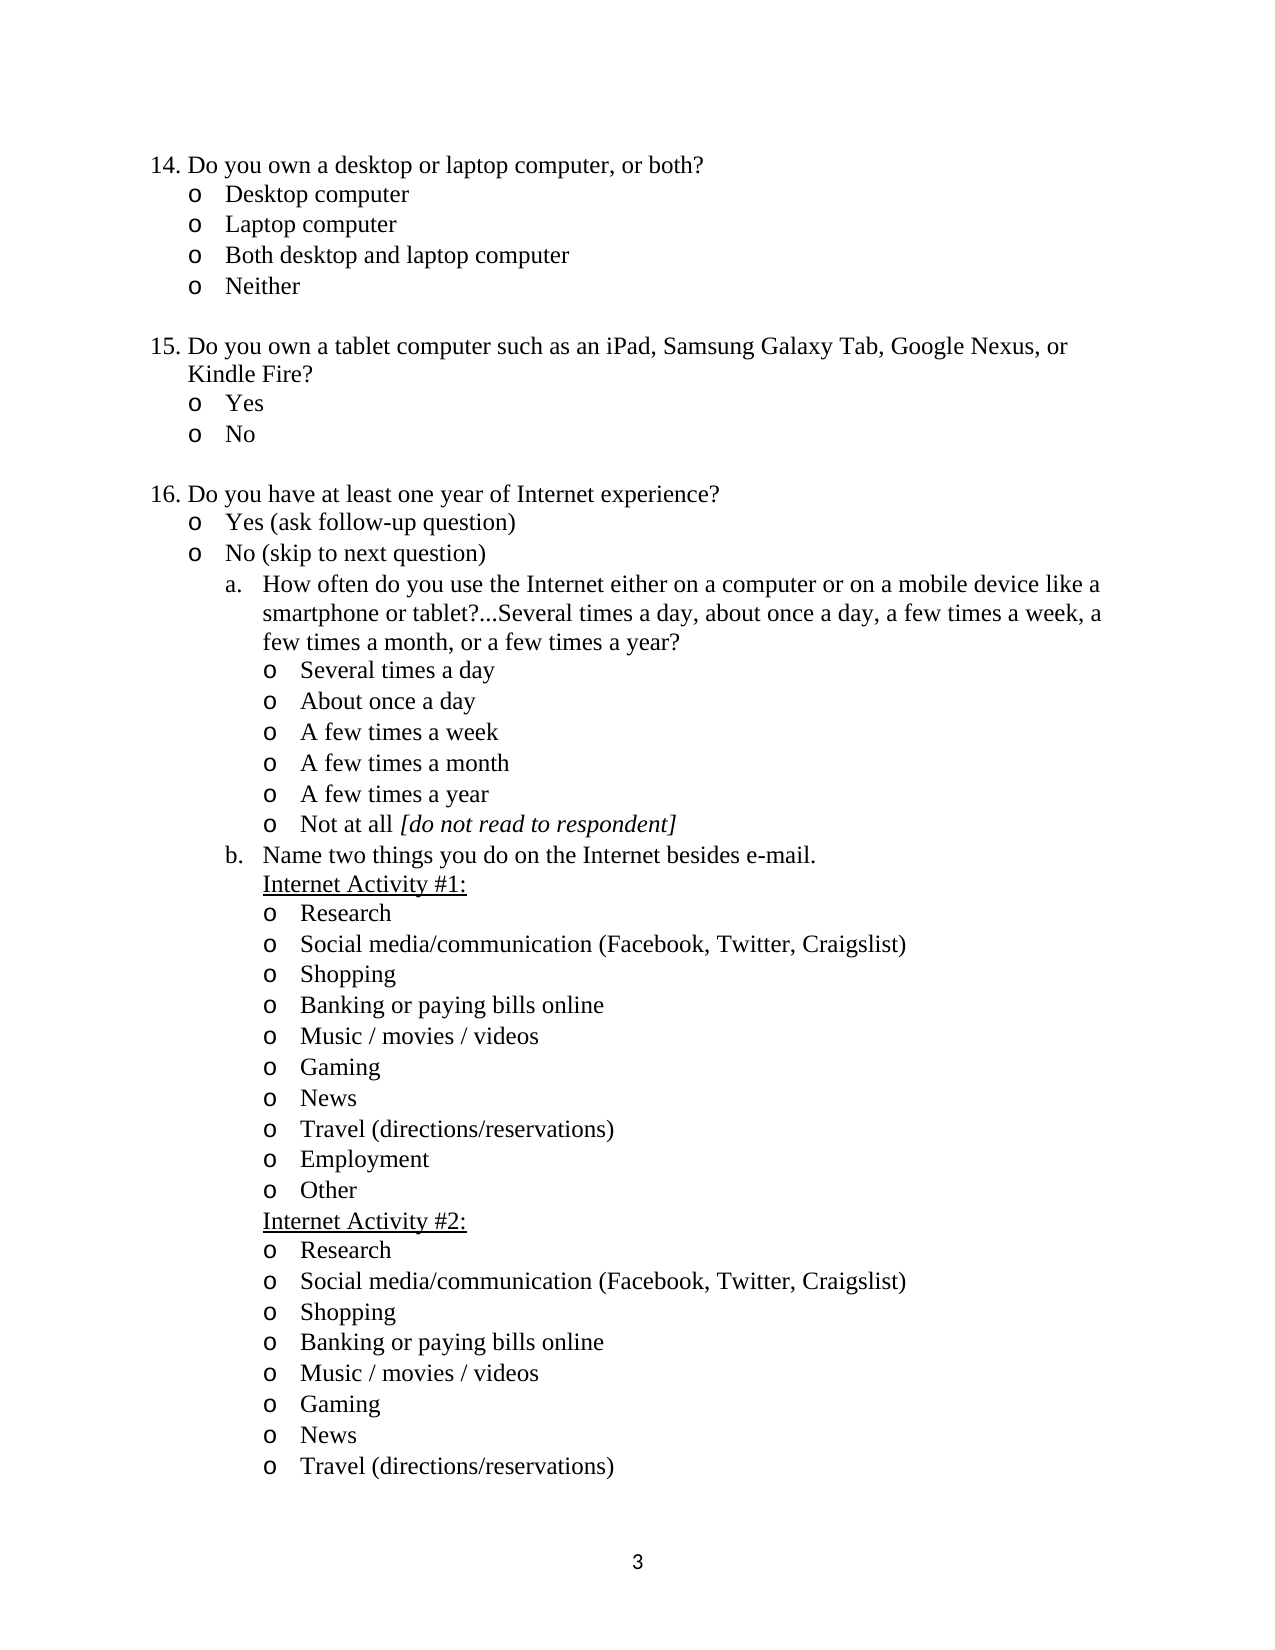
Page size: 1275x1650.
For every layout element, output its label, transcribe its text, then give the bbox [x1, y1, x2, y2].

list Shopping [262, 959, 1125, 990]
list Employment [262, 1144, 1125, 1175]
list Do you have at least one year of Internet experience? [150, 479, 1125, 507]
list No [187, 419, 1125, 450]
list Travel (directions/reservations) [262, 1451, 1125, 1482]
list Gaming [262, 1052, 1125, 1083]
text Internet Activity #1: [262, 869, 1125, 898]
list Yes [187, 388, 1125, 419]
list About once a day [262, 686, 1125, 717]
list Laptop computer [187, 209, 1125, 240]
list Banking or paying bills online [262, 1327, 1125, 1358]
list News [262, 1420, 1125, 1451]
list Social media/communication (Facebook, Twitter, Craigslist) [262, 1266, 1125, 1297]
list Research [262, 1235, 1125, 1266]
list Neither [187, 271, 1125, 302]
list Other [262, 1175, 1125, 1206]
list Gaming [262, 1389, 1125, 1420]
list Research [262, 898, 1125, 929]
list A few times a week [262, 717, 1125, 748]
list Shopping [262, 1297, 1125, 1327]
list Social media/communication (Facebook, Twitter, Craigslist) [262, 929, 1125, 959]
list Do you own a desktop or laptop computer, or both? [150, 150, 1125, 179]
list Several times a day [262, 655, 1125, 686]
list Music / movies / videos [262, 1021, 1125, 1052]
list Not at all [do not read to respondent] [262, 809, 1125, 840]
list A few times a year [262, 779, 1125, 809]
list Yes (ask follow-up question) [187, 507, 1125, 538]
list News [262, 1083, 1125, 1114]
list Banking or paying bills online [262, 990, 1125, 1021]
list Travel (directions/reservations) [262, 1114, 1125, 1144]
list No (skip to next question) [187, 538, 1125, 569]
list Do you own a tablet computer such as an iPad, Samsung Galaxy Tab, Google Nexus, or Kindle Fire? [150, 331, 1125, 388]
list Both desktop and laptop computer [187, 240, 1125, 271]
list A few times a month [262, 748, 1125, 779]
list Music / movies / videos [262, 1358, 1125, 1389]
list Name two things you do on the Internet besides e-mail. [225, 840, 1125, 869]
list Desktop computer [187, 179, 1125, 209]
list How often do you use the Internet either on a computer or on a mobile device like a smartphone or tablet?...Several times a day, about once a day, a few times a week, a few times a month, or a few times a year? [225, 569, 1125, 655]
text Internet Activity #2: [262, 1206, 1125, 1235]
